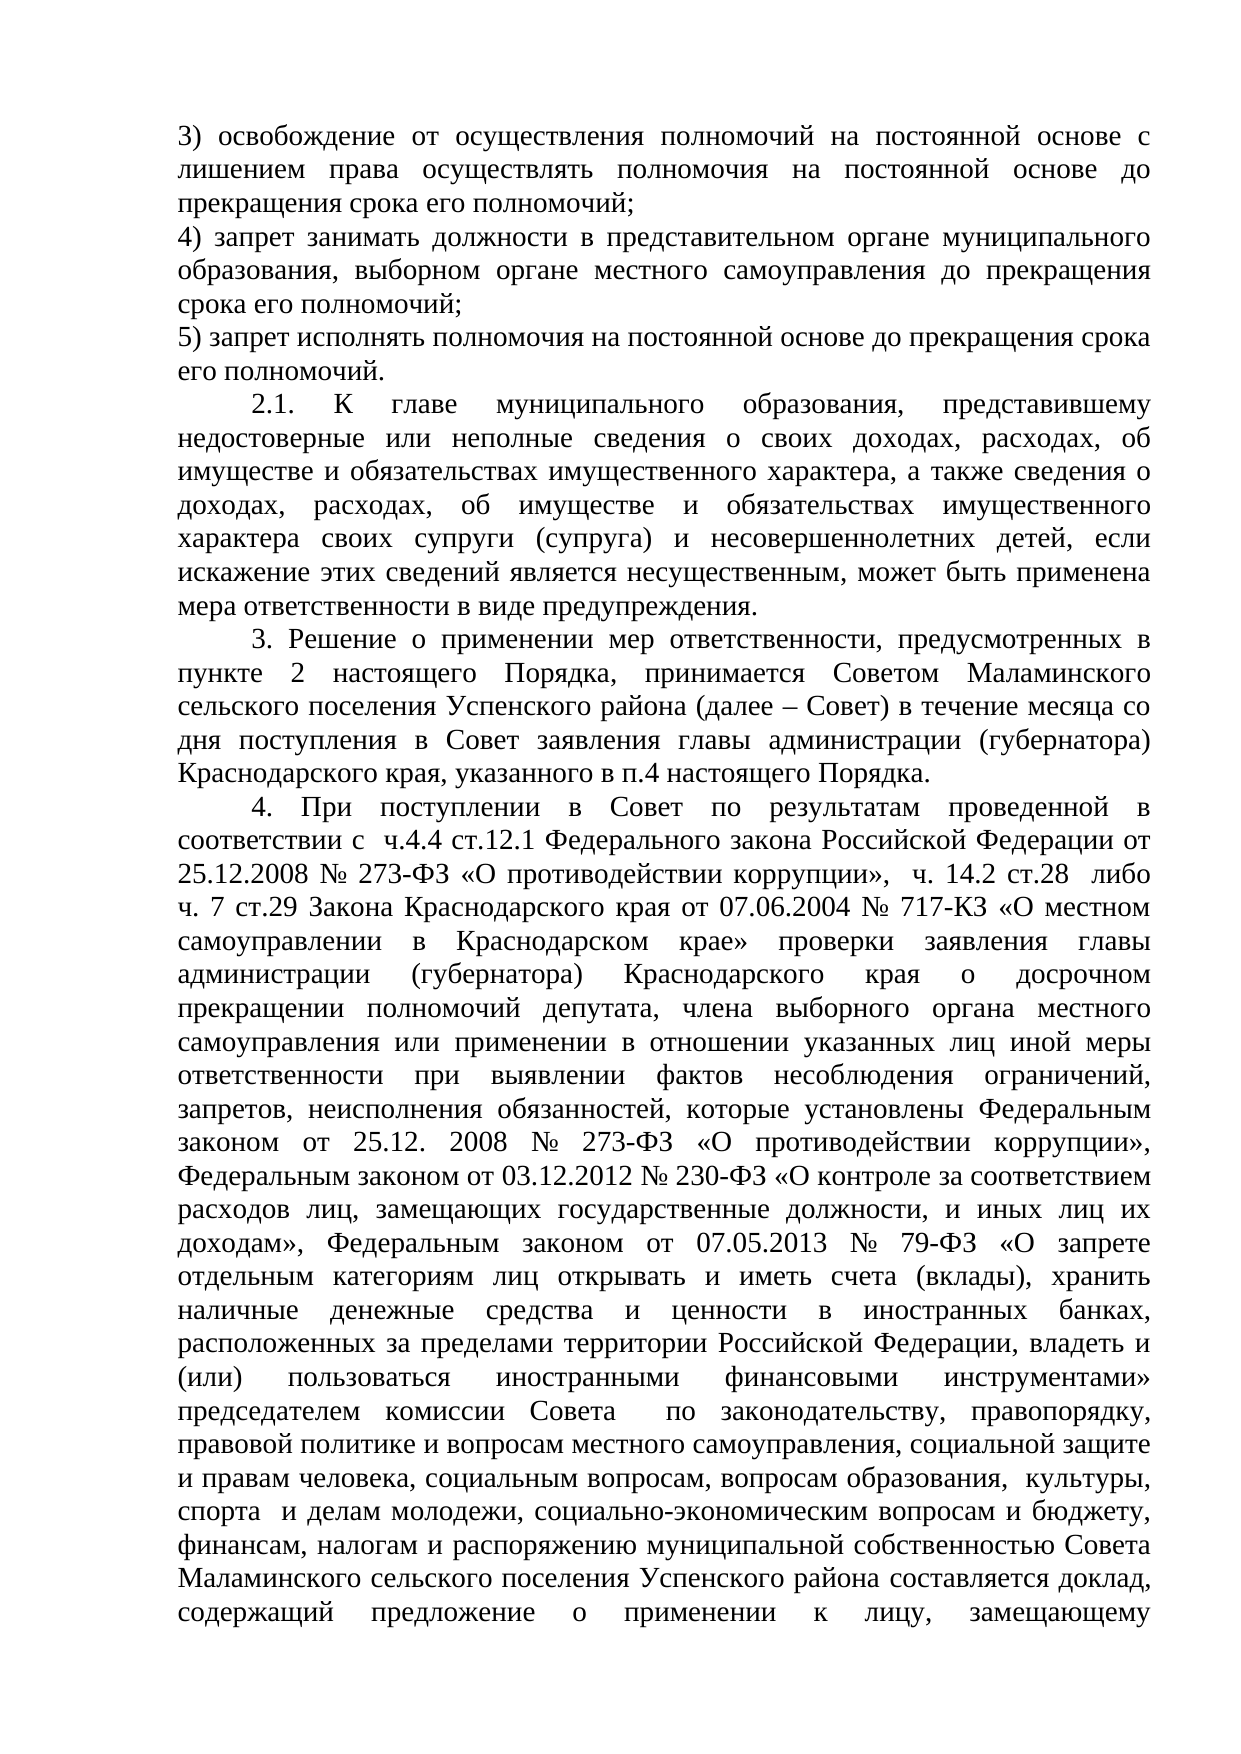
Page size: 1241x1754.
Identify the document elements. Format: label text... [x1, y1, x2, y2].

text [177, 789, 1152, 1627]
text 5) запрет исполнять полномочия на постоянной основе до прекращения срока его полномочий. [177, 319, 1152, 386]
text 4) запрет занимать должности в представительном органе муниципального образования, выборном органе местного самоуправления до прекращения срока его полномочий; [177, 219, 1152, 319]
text 3. Решение о применении мер ответственности, предусмотренных в пункте 2 настоящего Порядка, принимается Советом Маламинского сельского поселения Успенского района (далее – Совет) в течение месяца со дня поступления в Совет заявления главы администрации (губернатора) Краснодарского края, указанного в п.4 настоящего Порядка. [177, 621, 1152, 789]
text 3) освобождение от осуществления полномочий на постоянной основе с лишением права осуществлять полномочия на постоянной основе до прекращения срока его полномочий; [177, 118, 1152, 219]
text 2.1. К главе муниципального образования, представившему недостоверные или неполные сведения о своих доходах, расходах, об имуществе и обязательствах имущественного характера, а также сведения о доходах, расходах, об имуществе и обязательствах имущественного характера своих супруги (супруга) и несовершеннолетних детей, если искажение этих сведений является несущественным, может быть применена мера ответственности в виде предупреждения. [177, 386, 1152, 621]
